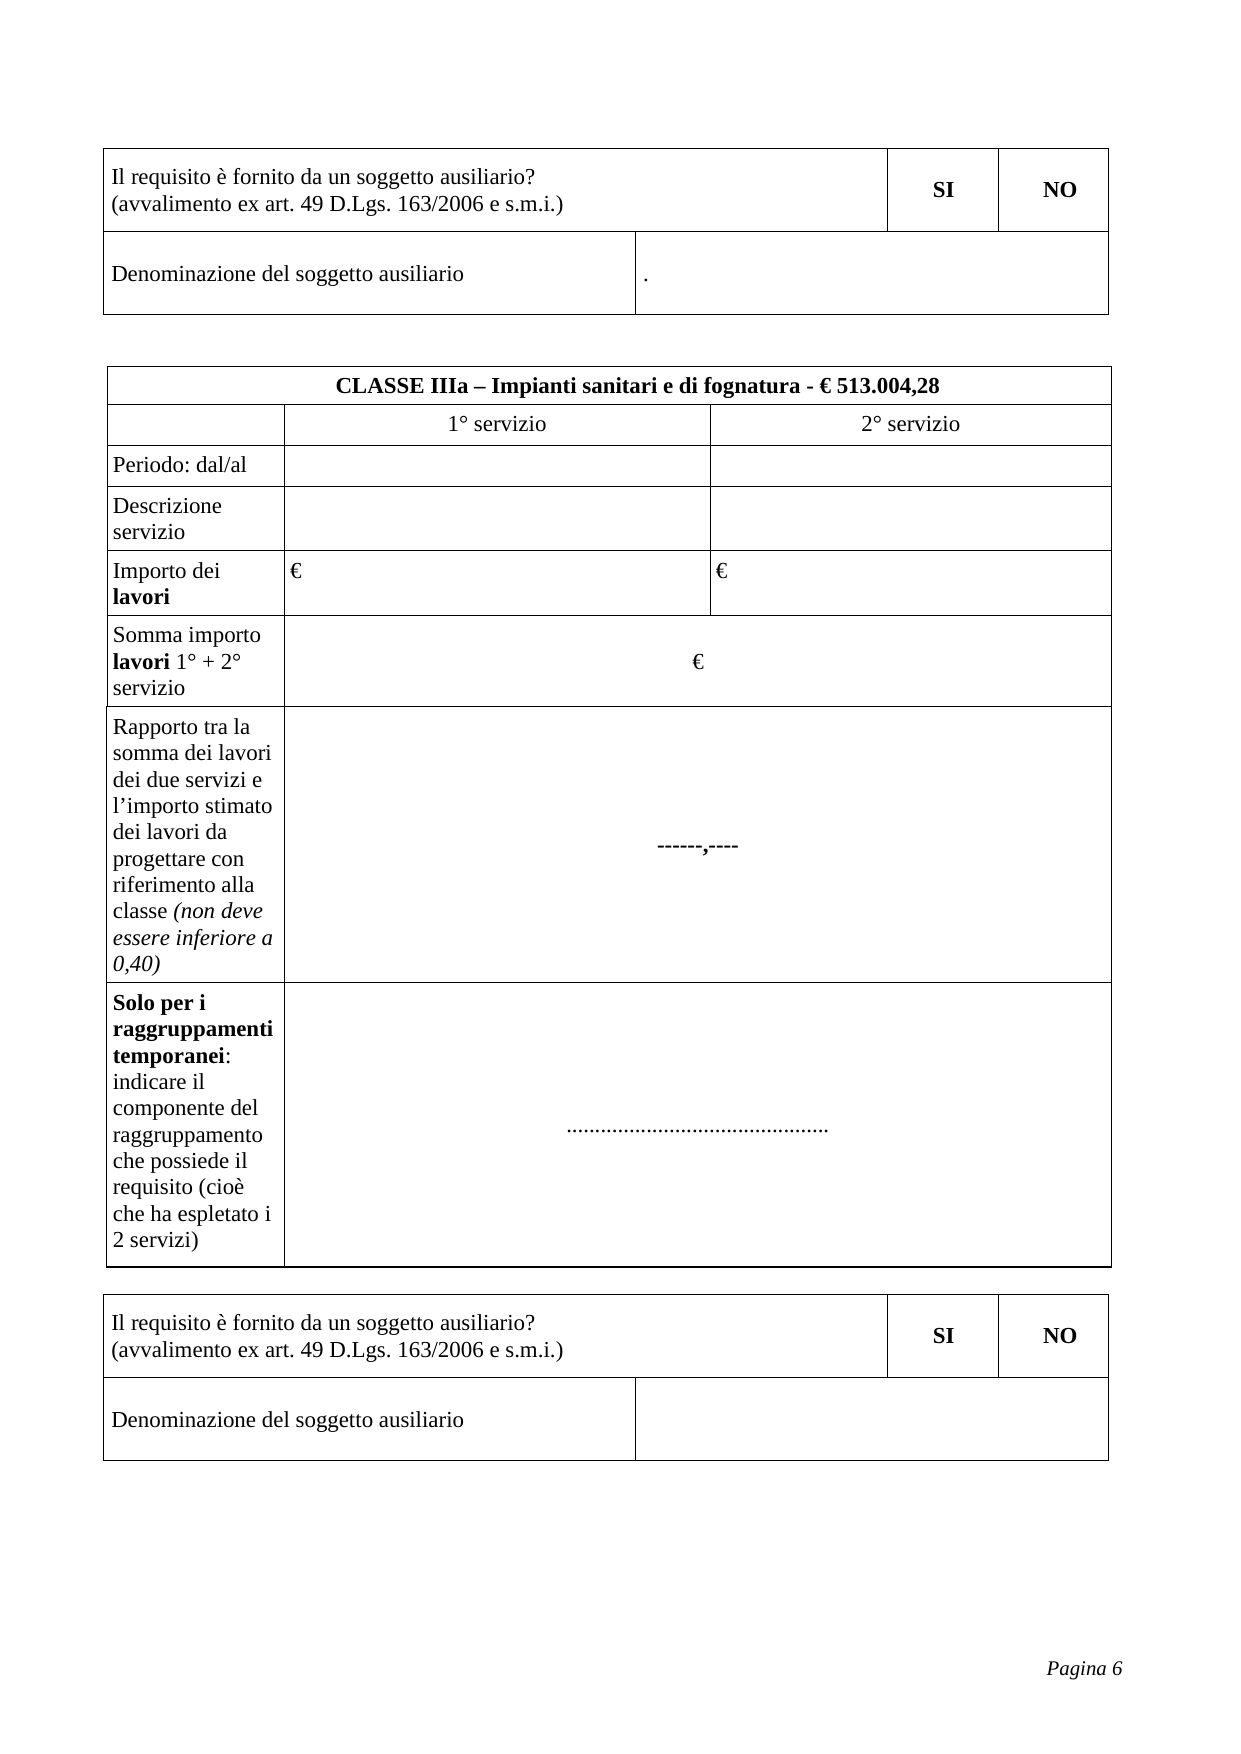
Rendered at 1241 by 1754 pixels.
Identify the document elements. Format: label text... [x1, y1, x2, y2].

table_cell Solo per i raggruppamenti temporanei: indicare il componente del raggruppamento che possiede il requisito (cioè che ha espletato i 2 servizi) [107, 983, 284, 1266]
table_cell Descrizione servizio [108, 487, 284, 550]
table_header SI [888, 149, 998, 231]
table_cell 1° servizio [285, 405, 710, 445]
table_cell € [711, 551, 1111, 615]
table_cell [711, 446, 1111, 486]
table_header Il requisito è fornito da un soggetto ausiliario? (avvalimento ex art. 49 D.Lgs. 163/2006 e s.m.i.) [104, 1295, 887, 1377]
table_cell .............................................. [285, 983, 1111, 1266]
table_cell [108, 405, 284, 445]
table_cell [711, 487, 1111, 550]
table_cell Rapporto tra la somma dei lavori dei due servizi e l’importo stimato dei lavori da progettare con riferimento alla classe (non deve essere inferiore a 0,40) [107, 707, 284, 982]
table_cell Denominazione del soggetto ausiliario [104, 1378, 635, 1460]
table_cell . [636, 232, 1108, 314]
table_cell [285, 446, 710, 486]
table_header NO [999, 1295, 1108, 1377]
table_header NO [999, 149, 1108, 231]
table_cell ------,---- [285, 707, 1111, 982]
table_cell 2° servizio [711, 405, 1111, 445]
table_header Il requisito è fornito da un soggetto ausiliario? (avvalimento ex art. 49 D.Lgs. 163/2006 e s.m.i.) [104, 149, 887, 231]
table_cell Somma importo lavori 1° + 2° servizio [108, 616, 284, 706]
table_cell € [285, 616, 1111, 706]
table_cell € [285, 551, 710, 615]
table_header CLASSE IIIa – Impianti sanitari e di fognatura - € 513.004,28 [108, 367, 1111, 404]
table_header SI [888, 1295, 998, 1377]
table_cell Importo dei lavori [108, 551, 284, 615]
table_cell Denominazione del soggetto ausiliario [104, 232, 635, 314]
table_cell [285, 487, 710, 550]
table_cell [636, 1378, 1108, 1460]
table_cell Periodo: dal/al [108, 446, 284, 486]
